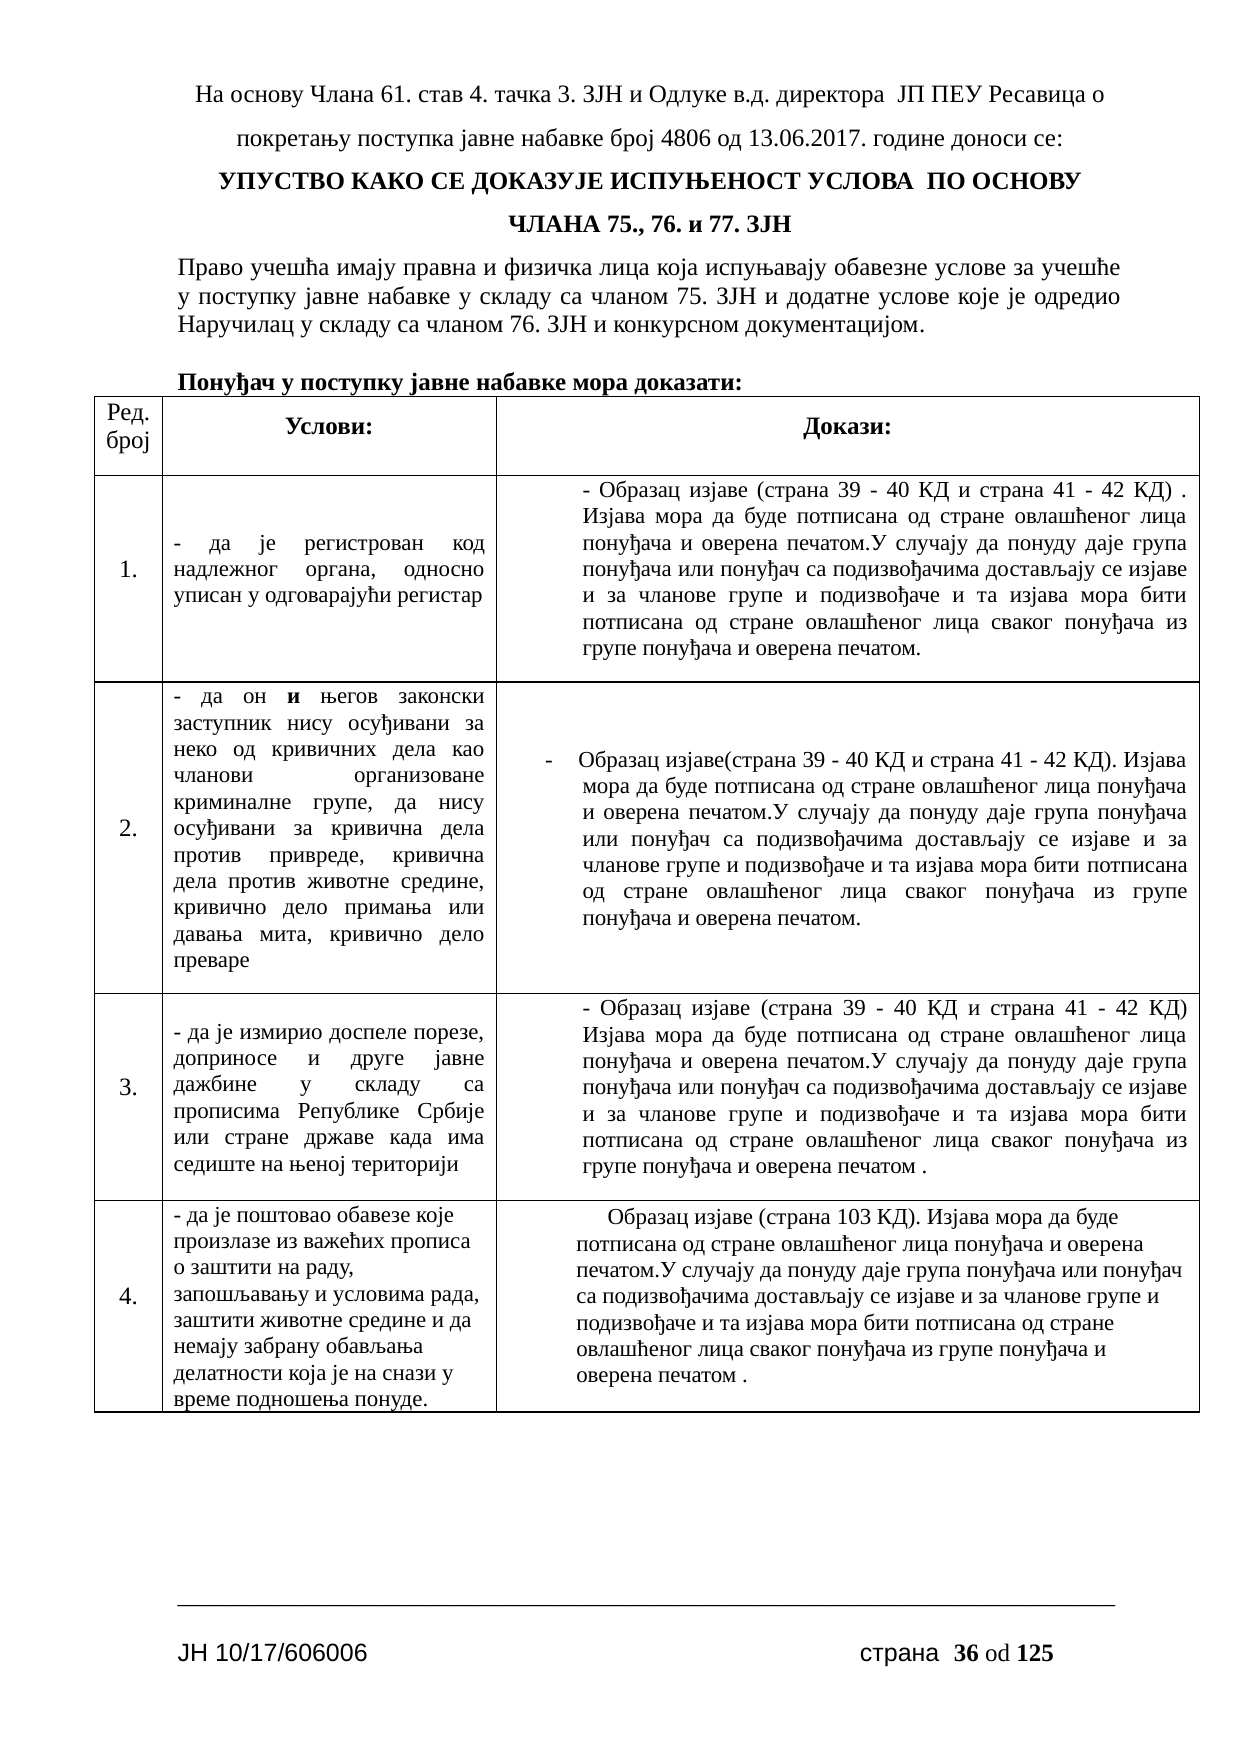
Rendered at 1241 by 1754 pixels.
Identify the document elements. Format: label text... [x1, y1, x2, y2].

table_cell Образац изјаве (страна 103 КД). Изјава мора да буде потписана од стране овлашћеног лица понуђача и оверена печатом.У случају да понуду даје група понуђача или понуђач са подизвођачима достављају се изјаве и за чланове групе и подизвођаче и та изјава мора бити потписана од стране овлашћеног лица сваког понуђача из групе понуђача и оверена печатом . [497, 1201, 1199, 1411]
table_cell - да jе регистрован код надлежног органа, односно уписан у одговарајући регистар [163, 476, 496, 681]
text Право учешћа имају правна и физичка лица која испуњавају обавезне услове за учешће у поступку јавне набавке у складу са чланом 75. ЗЈН и додатне услове које је одредио Наручилац у складу са чланом 76. ЗЈН и конкурсном документацијом. [177, 252, 1122, 338]
table_cell - да он и његов законски заступник нису осуђивани за неко од кривичних дела као чланови организоване криминалне групе, да нису осуђивани за кривична дела против привреде, кривична дела против животне средине, кривично дело примања или давања мита, кривично дело преваре [163, 683, 496, 993]
text На основу Члана 61. став 4. тачка 3. ЗЈН и Одлуке в.д. директора ЈП ПЕУ Ресавица о покретању поступка јавне набавке број 4806 од 13.06.2017. године доноси се: [177, 79, 1122, 151]
table_cell - Образац изјаве (страна 39 - 40 КД и страна 41 - 42 КД) . Изјава мора да буде потписана од стране овлашћеног лица понуђача и оверена печатом.У случају да понуду даје група понуђача или понуђач са подизвођачима достављају се изјаве и за чланове групе и подизвођаче и та изјава мора бити потписана од стране овлашћеног лица сваког понуђача из групе понуђача и оверена печатом. [497, 476, 1199, 681]
table_cell 1. [95, 476, 162, 681]
table_cell Образац изјаве(страна 39 - 40 КД и страна 41 - 42 КД). Изјава мора да буде потписана од стране овлашћеног лица понуђача и оверена печатом.У случају да понуду даје група понуђача или понуђач са подизвођачима достављају се изјаве и за чланове групе и подизвођаче и та изјава мора бити потписана од стране овлашћеног лица сваког понуђача из групе понуђача и оверена печатом. [497, 683, 1199, 993]
text Понуђач у поступку јавне набавке мора доказати: [177, 367, 1122, 396]
table_cell 2. [95, 683, 162, 993]
table_cell - да је поштовао обавезе које произлазе из важећих прописа о заштити на раду, запошљавању и условима рада, заштити животне средине и да немају забрану обављања делатности која је на снази у време подношења понуде. [163, 1201, 496, 1411]
table_cell - да је измирио доспеле порезе, доприносе и друге јавне дажбине у складу са прописима Републике Србије или стране државе када има седиште на њеној територији [163, 994, 496, 1199]
table_cell 4. [95, 1201, 162, 1411]
table_header Услови: [163, 397, 496, 475]
table_header Докази: [497, 397, 1199, 475]
table_cell - Образац изјаве (страна 39 - 40 КД и страна 41 - 42 КД) Изјава мора да буде потписана од стране овлашћеног лица понуђача и оверена печатом.У случају да понуду даје група понуђача или понуђач са подизвођачима достављају се изјаве и за чланове групе и подизвођаче и та изјава мора бити потписана од стране овлашћеног лица сваког понуђача из групе понуђача и оверена печатом . [497, 994, 1199, 1199]
table_cell 3. [95, 994, 162, 1199]
text УПУСТВО КАКО СЕ ДОКАЗУЈЕ ИСПУЊЕНОСТ УСЛОВА ПО ОСНОВУ ЧЛАНА 75., 76. и 77. ЗЈН [177, 166, 1122, 238]
table_header Ред. број [95, 397, 162, 475]
